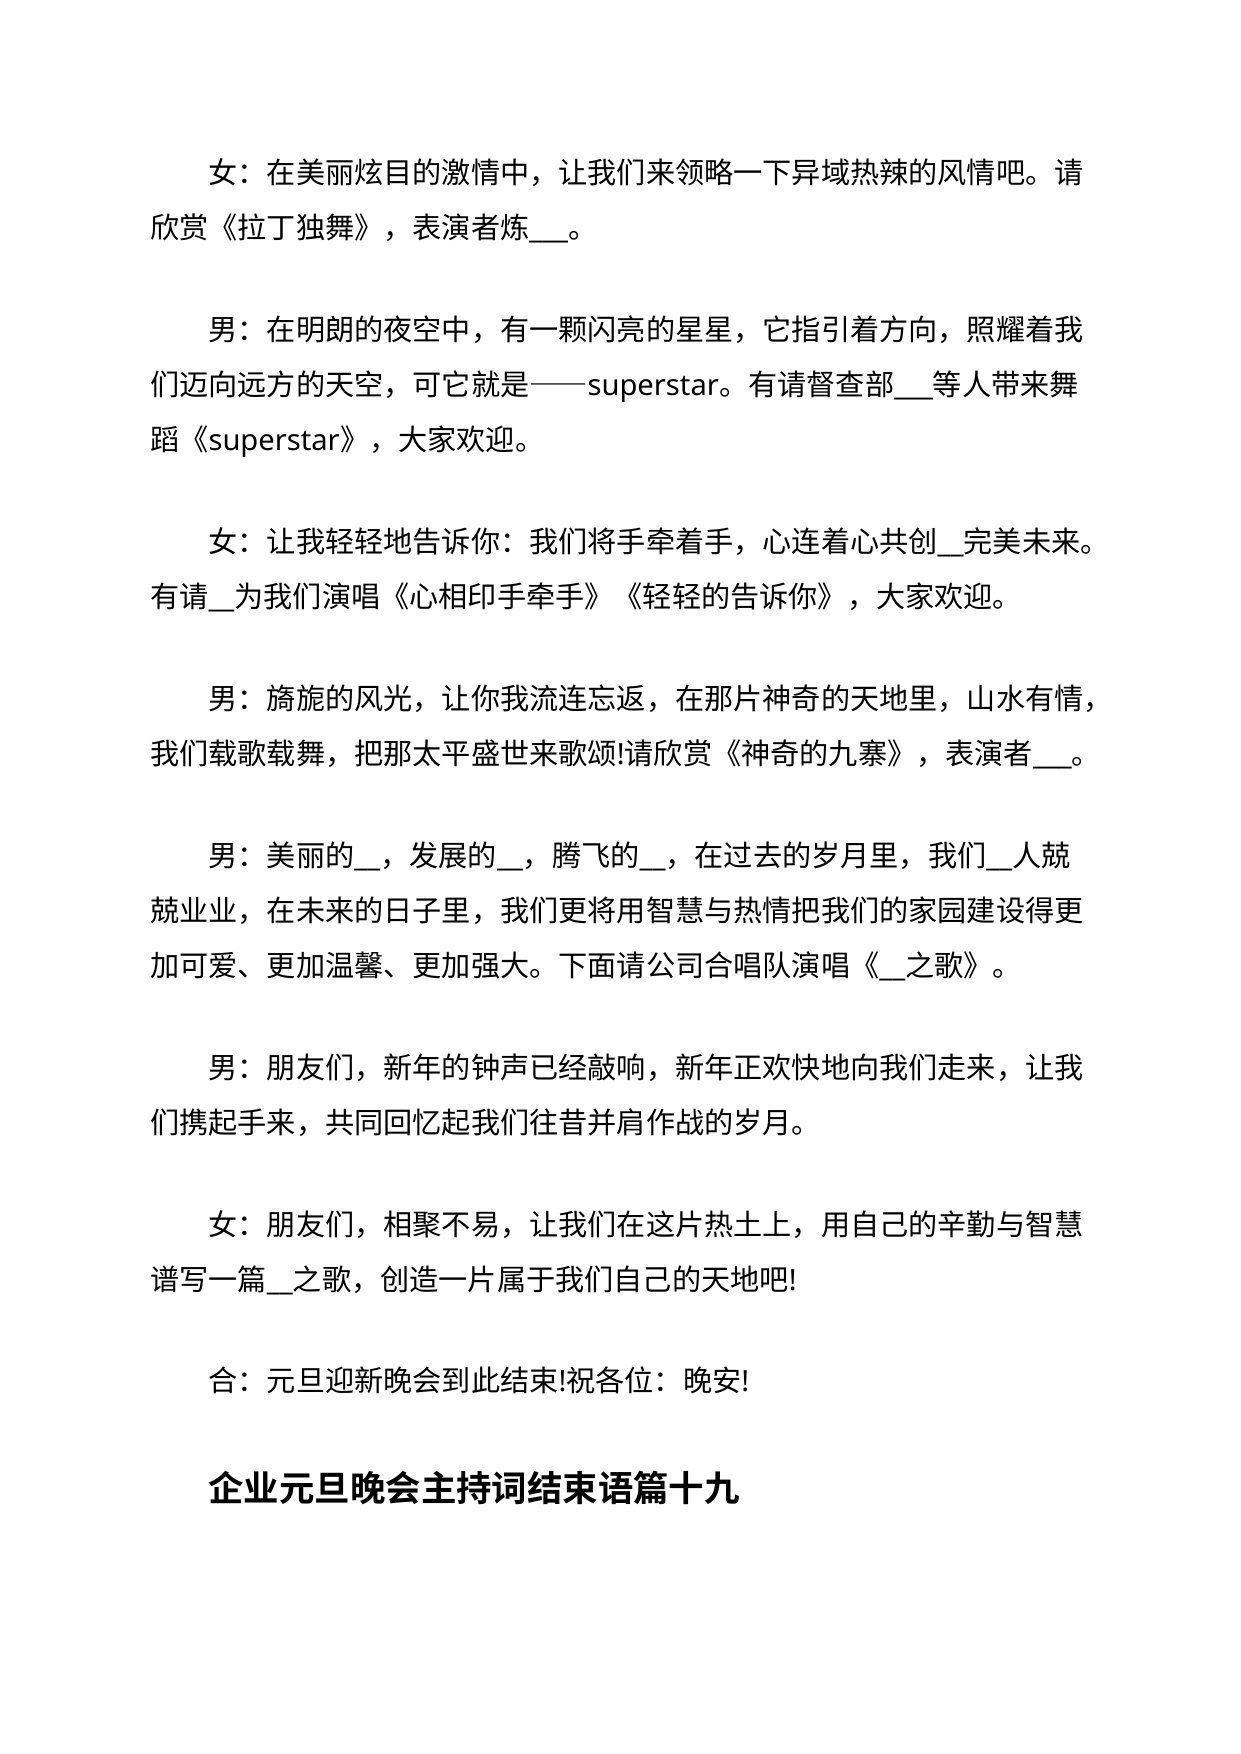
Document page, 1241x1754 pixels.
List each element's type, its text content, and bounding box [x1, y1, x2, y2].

text 企业元旦晚会主持词结束语篇十九 [150, 1460, 1090, 1511]
text 男：在明朗的夜空中，有一颗闪亮的星星，它指引着方向，照耀着我们迈向远方的天空，可它就是——superstar。有请督查部___等人带来舞蹈《superstar》，大家欢迎。 [150, 307, 1090, 459]
text 男：美丽的__，发展的__，腾飞的__，在过去的岁月里，我们__人兢兢业业，在未来的日子里，我们更将用智慧与热情把我们的家园建设得更加可爱、更加温馨、更加强大。下面请公司合唱队演唱《__之歌》。 [150, 833, 1090, 985]
text 合：元旦迎新晚会到此结束!祝各位：晚安! [150, 1358, 1090, 1400]
text 女：在美丽炫目的激情中，让我们来领略一下异域热辣的风情吧。请欣赏《拉丁独舞》，表演者炼___。 [150, 150, 1090, 247]
text 女：朋友们，相聚不易，让我们在这片热土上，用自己的辛勤与智慧谱写一篇__之歌，创造一片属于我们自己的天地吧! [150, 1201, 1090, 1298]
text 男：朋友们，新年的钟声已经敲响，新年正欢快地向我们走来，让我们携起手来，共同回忆起我们往昔并肩作战的岁月。 [150, 1044, 1090, 1142]
text 女：让我轻轻地告诉你：我们将手牵着手，心连着心共创__完美未来。有请__为我们演唱《心相印手牵手》《轻轻的告诉你》，大家欢迎。 [150, 519, 1090, 616]
text 男：旖旎的风光，让你我流连忘返，在那片神奇的天地里，山水有情，我们载歌载舞，把那太平盛世来歌颂!请欣赏《神奇的九寨》，表演者___。 [150, 676, 1090, 773]
